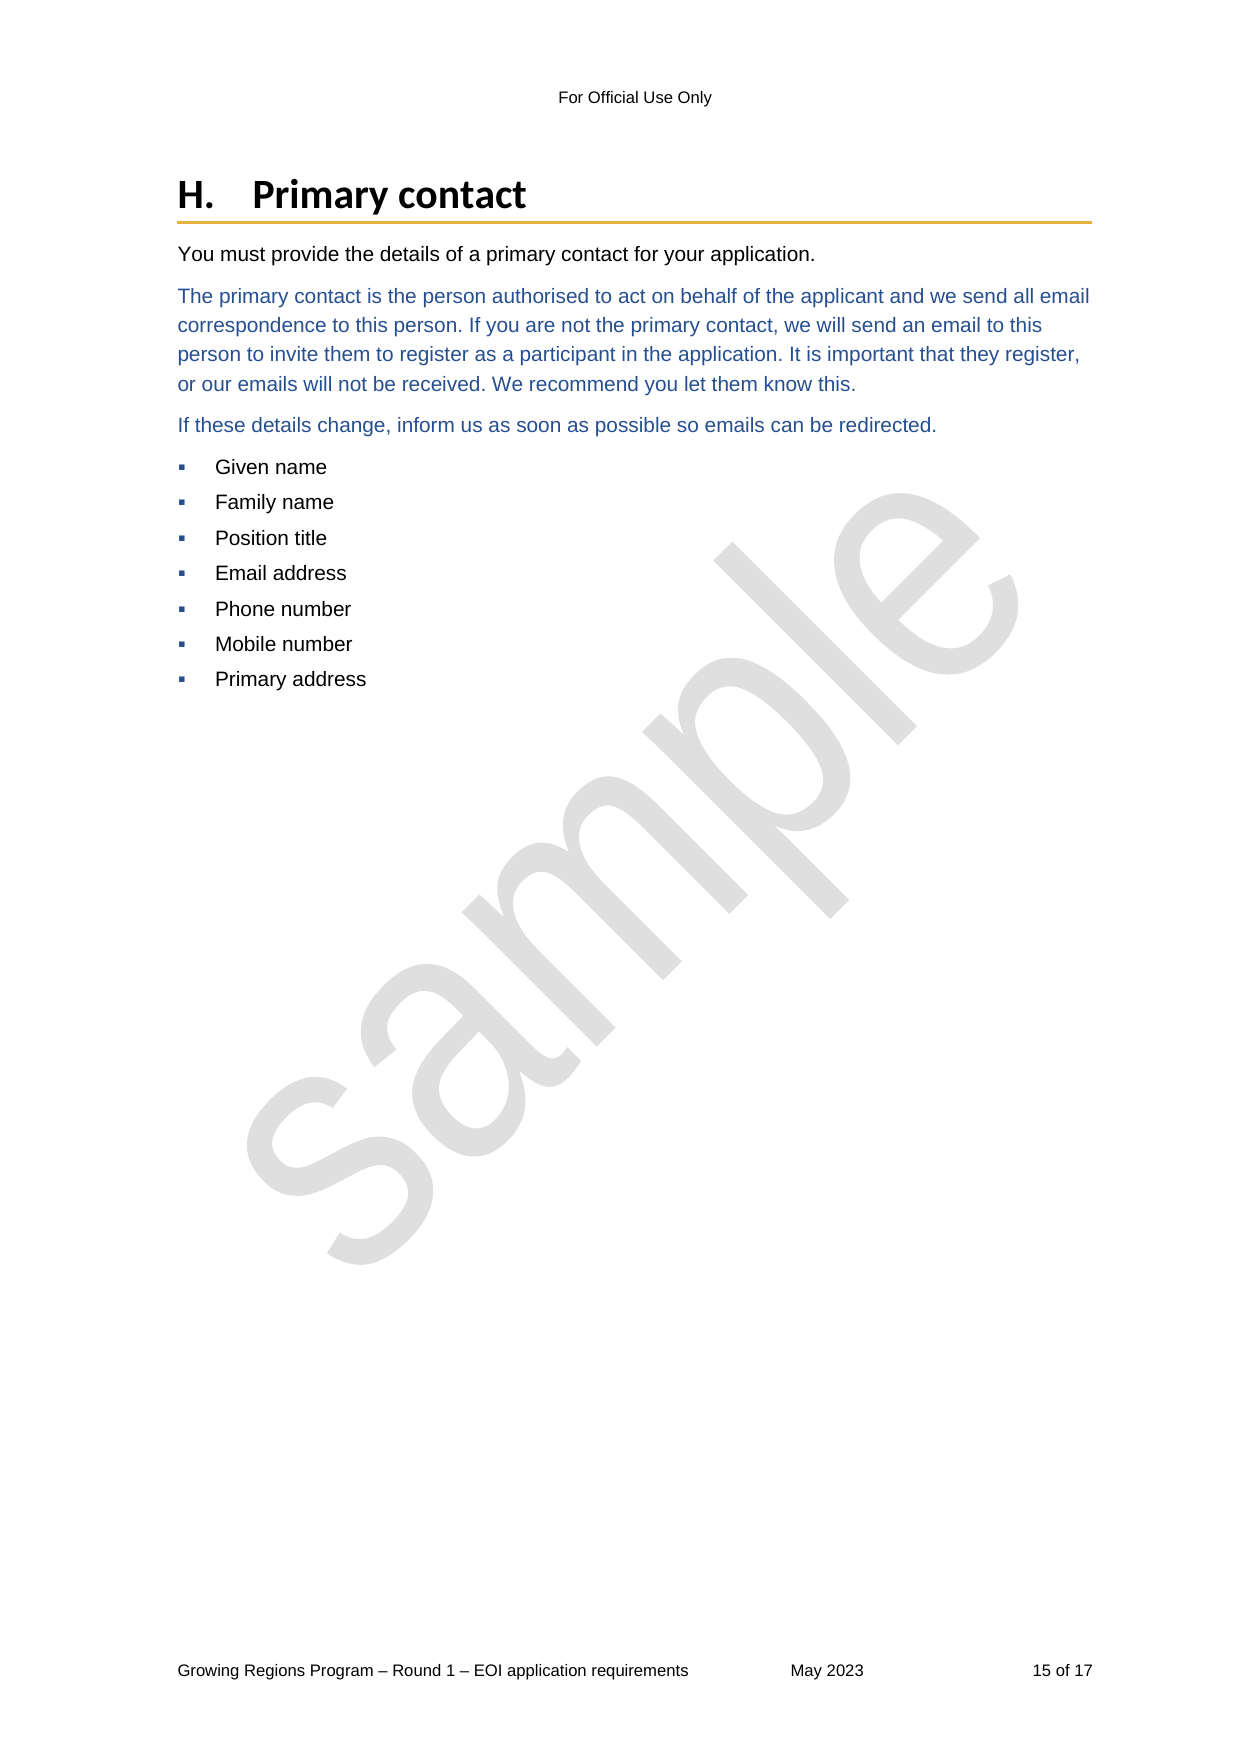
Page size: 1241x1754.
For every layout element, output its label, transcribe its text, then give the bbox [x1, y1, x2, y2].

list Email address [177, 556, 1092, 585]
text You must provide the details of a primary contact for your application. [177, 237, 1092, 266]
list Position title [177, 520, 1092, 549]
list Phone number [177, 591, 1092, 620]
list Given name [177, 449, 1092, 479]
text If these details change, inform us as soon as possible so emails can be redirected. [177, 408, 1092, 437]
text The primary contact is the person authorised to act on behalf of the applicant and we send all email correspondence to this person. If you are not the primary contact, we will send an email to this person to invite them to register as a participant in the application. It is important that they register, or our emails will not be received. We recommend you let them know this. [177, 279, 1092, 395]
list Family name [177, 485, 1092, 514]
list Primary address [177, 662, 1092, 691]
subtitle Primary contact [177, 168, 1092, 221]
list Mobile number [177, 627, 1092, 656]
